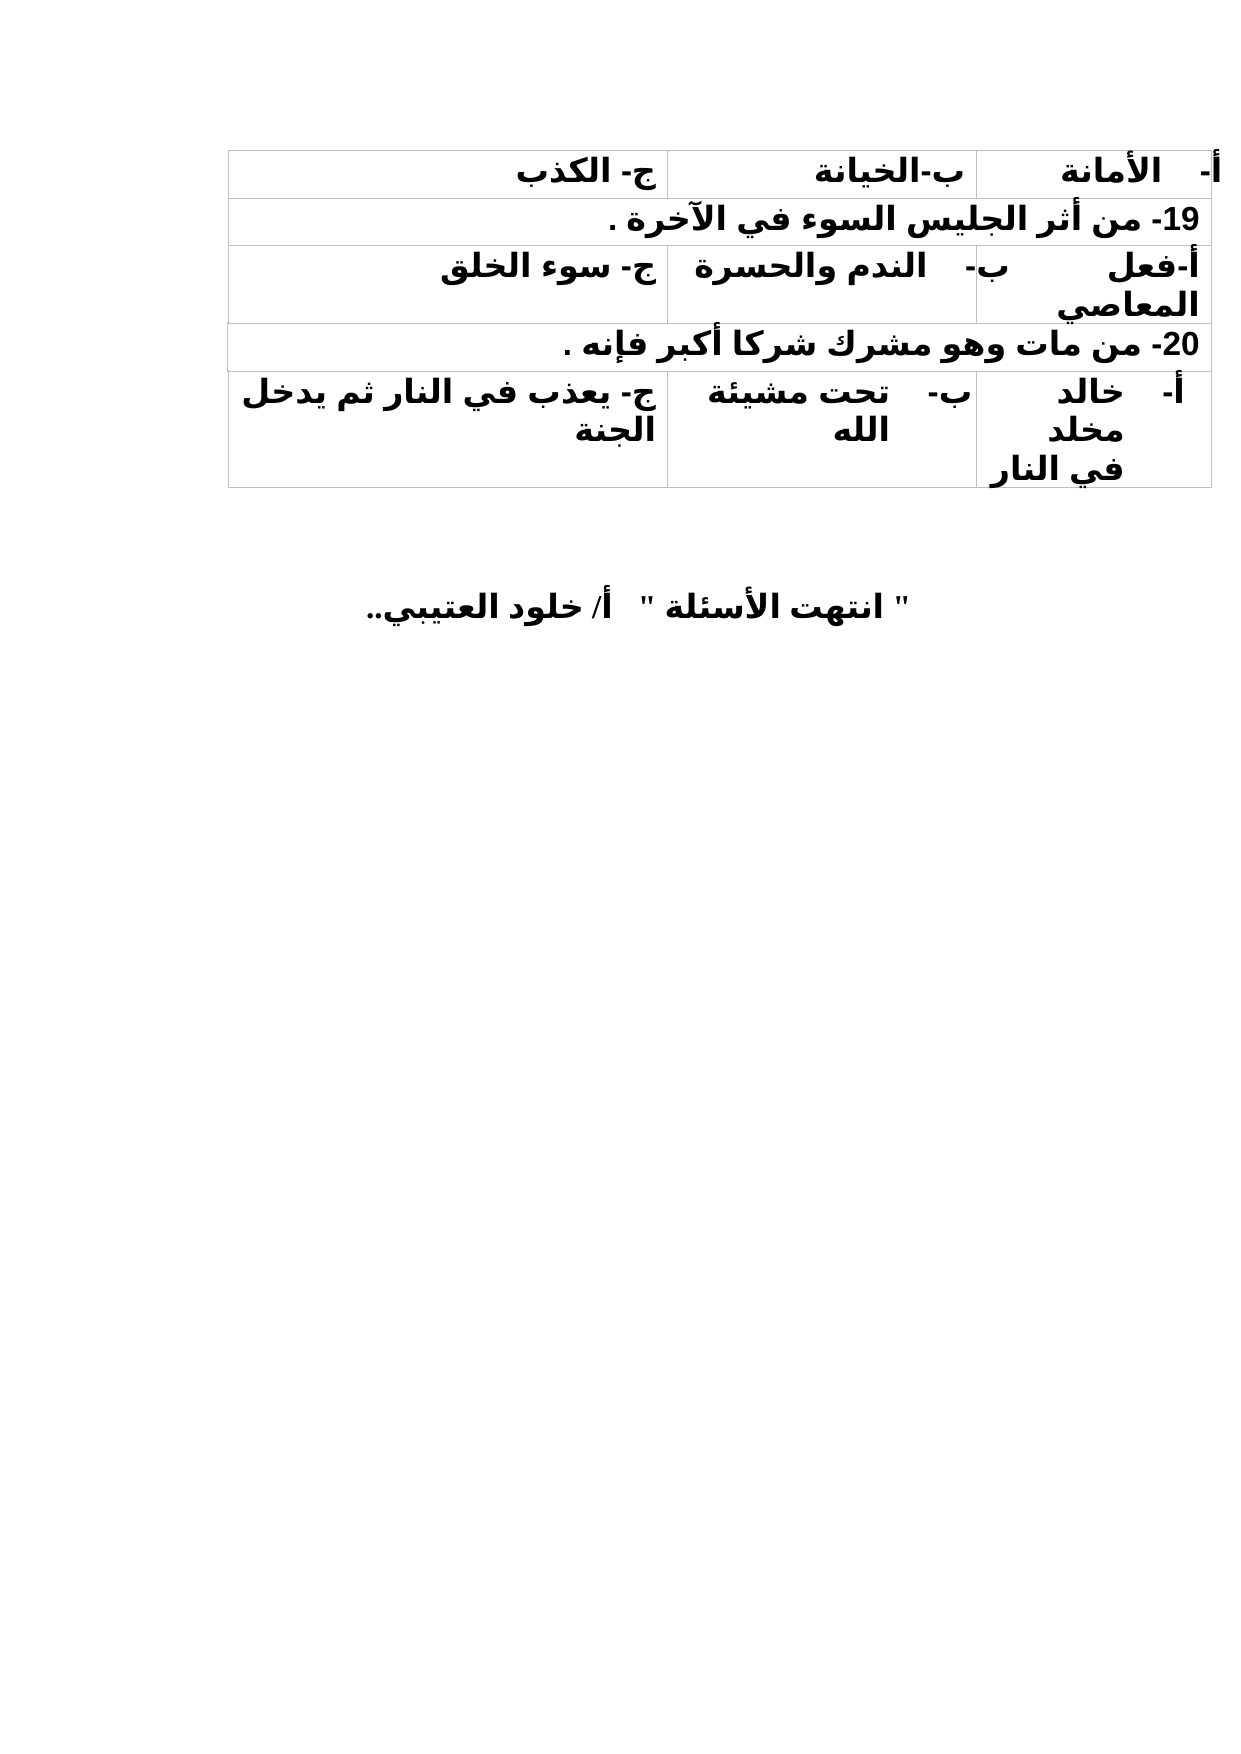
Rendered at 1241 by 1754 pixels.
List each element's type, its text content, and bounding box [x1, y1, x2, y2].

table_cell ج- سوء الخلق [229, 246, 667, 323]
table_cell الأمانة [977, 151, 1211, 198]
text " انتهت الأسئلة " أ/ خلود العتيبي.. [187, 587, 1053, 626]
table_cell ب-الخيانة [668, 151, 976, 198]
table_cell 20- من مات وهو مشرك شركا أكبر فإنه . [228, 324, 1211, 371]
table_cell تحت مشيئة الله [668, 372, 976, 487]
table_cell خالد مخلد في النار [977, 372, 1211, 487]
table_cell 19- من أثر الجليس السوء في الآخرة . [229, 199, 1211, 245]
table_cell ج- الكذب [229, 151, 667, 198]
table_cell أ-فعل المعاصي [977, 246, 1211, 323]
table_cell الندم والحسرة [668, 246, 976, 323]
table_cell ج- يعذب في النار ثم يدخل الجنة [229, 372, 667, 487]
